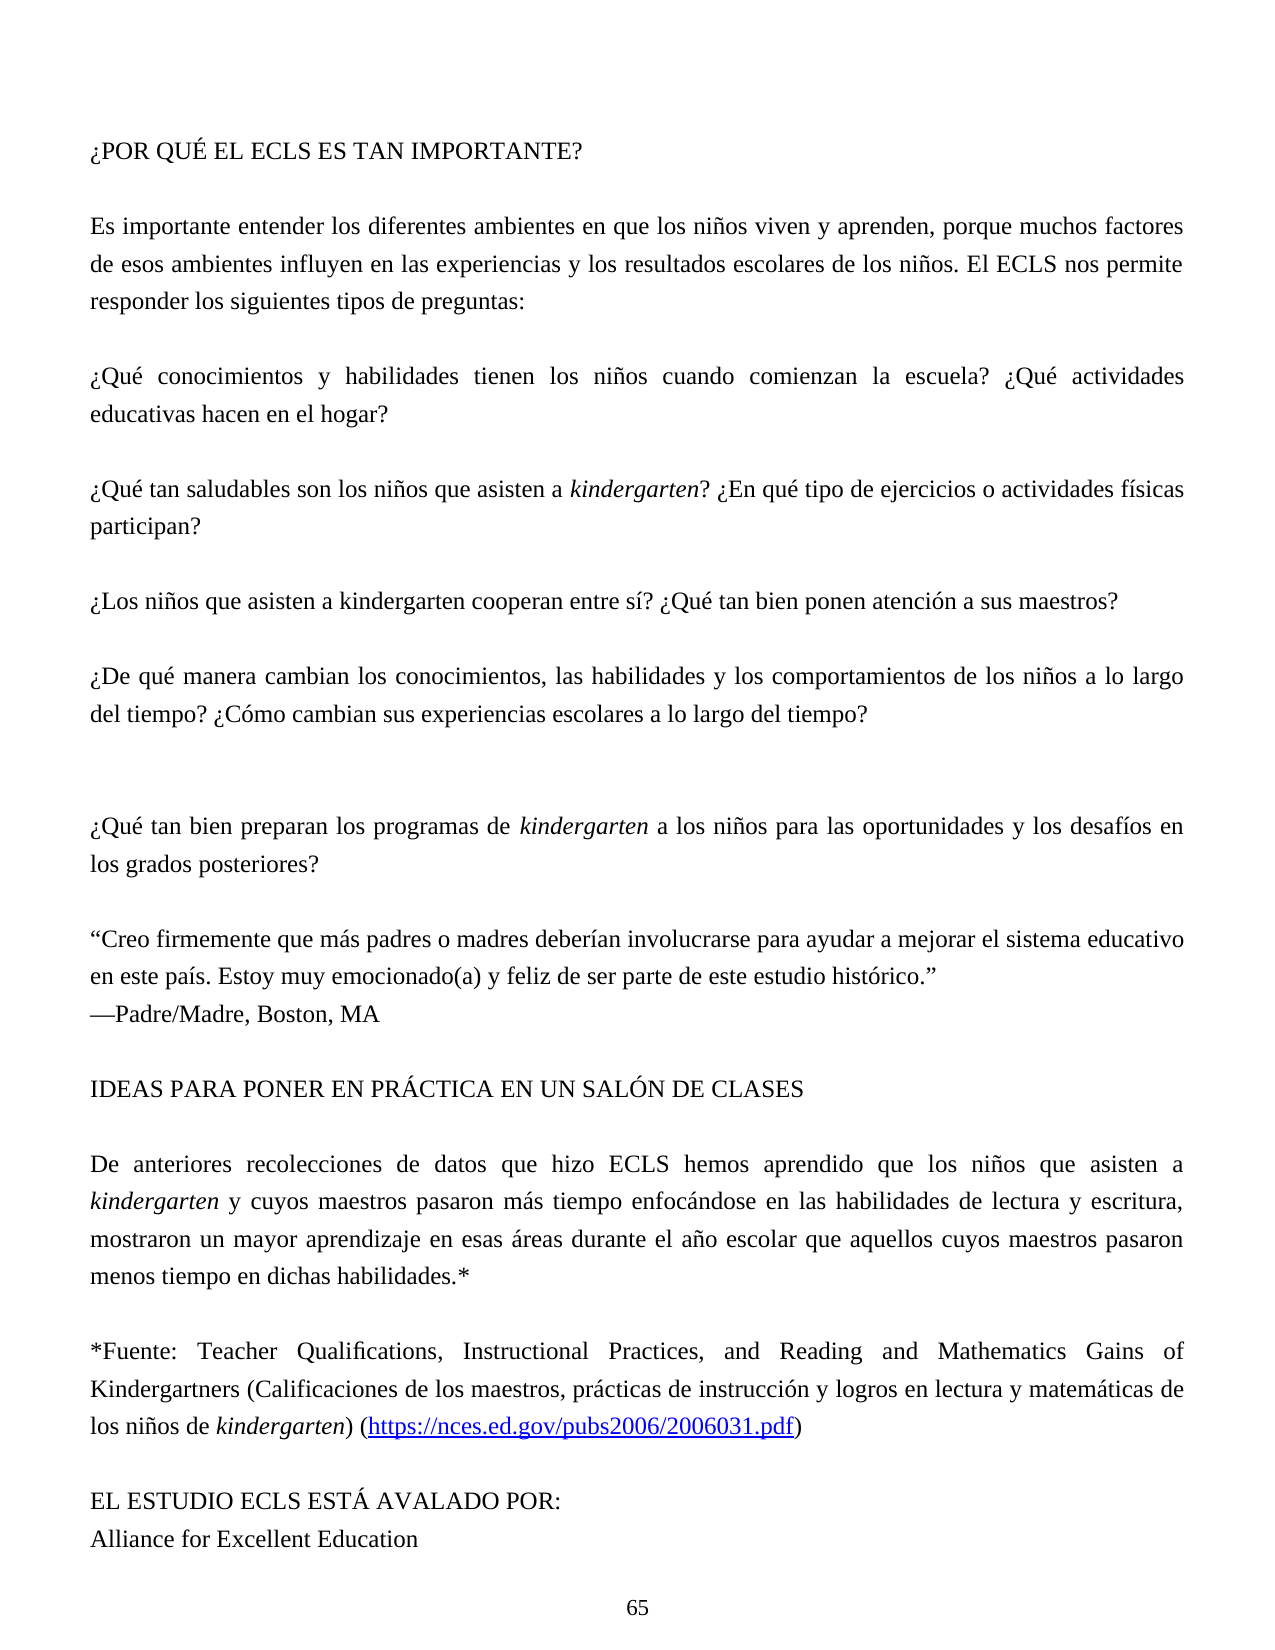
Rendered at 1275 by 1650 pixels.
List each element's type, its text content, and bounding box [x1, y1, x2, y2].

text *Fuente: Teacher Qualiﬁcations, Instructional Practices, and Reading and Mathematics Gains of Kindergartners (Calificaciones de los maestros, prácticas de instrucción y logros en lectura y matemáticas de los niños de kindergarten) (https://nces.ed.gov/pubs2006/2006031.pdf) [90, 1327, 1185, 1440]
text ¿POR QUÉ EL ECLS ES TAN IMPORTANTE? [90, 127, 1185, 165]
text ¿Qué conocimientos y habilidades tienen los niños cuando comienzan la escuela? ¿Qué actividades educativas hacen en el hogar? [90, 352, 1185, 427]
text IDEAS PARA PONER EN PRÁCTICA EN UN SALÓN DE CLASES [90, 1065, 1185, 1102]
text ¿Qué tan bien preparan los programas de kindergarten a los niños para las oportunidades y los desafíos en los grados posteriores? [90, 802, 1185, 877]
text Alliance for Excellent Education [90, 1515, 1185, 1552]
text “Creo firmemente que más padres o madres deberían involucrarse para ayudar a mejorar el sistema educativo en este país. Estoy muy emocionado(a) y feliz de ser parte de este estudio histórico.” [90, 915, 1185, 990]
text ¿Qué tan saludables son los niños que asisten a kindergarten? ¿En qué tipo de ejercicios o actividades físicas participan? [90, 465, 1185, 540]
text ¿De qué manera cambian los conocimientos, las habilidades y los comportamientos de los niños a lo largo del tiempo? ¿Cómo cambian sus experiencias escolares a lo largo del tiempo? [90, 652, 1185, 727]
text ¿Los niños que asisten a kindergarten cooperan entre sí? ¿Qué tan bien ponen atención a sus maestros? [90, 577, 1185, 615]
text Es importante entender los diferentes ambientes en que los niños viven y aprenden, porque muchos factores de esos ambientes influyen en las experiencias y los resultados escolares de los niños. El ECLS nos permite responder los siguientes tipos de preguntas: [90, 202, 1185, 315]
text EL ESTUDIO ECLS ESTÁ AVALADO POR: [90, 1477, 1185, 1515]
text De anteriores recolecciones de datos que hizo ECLS hemos aprendido que los niños que asisten a kindergarten y cuyos maestros pasaron más tiempo enfocándose en las habilidades de lectura y escritura, mostraron un mayor aprendizaje en esas áreas durante el año escolar que aquellos cuyos maestros pasaron menos tiempo en dichas habilidades.* [90, 1140, 1185, 1290]
text —Padre/Madre, Boston, MA [90, 990, 1185, 1027]
